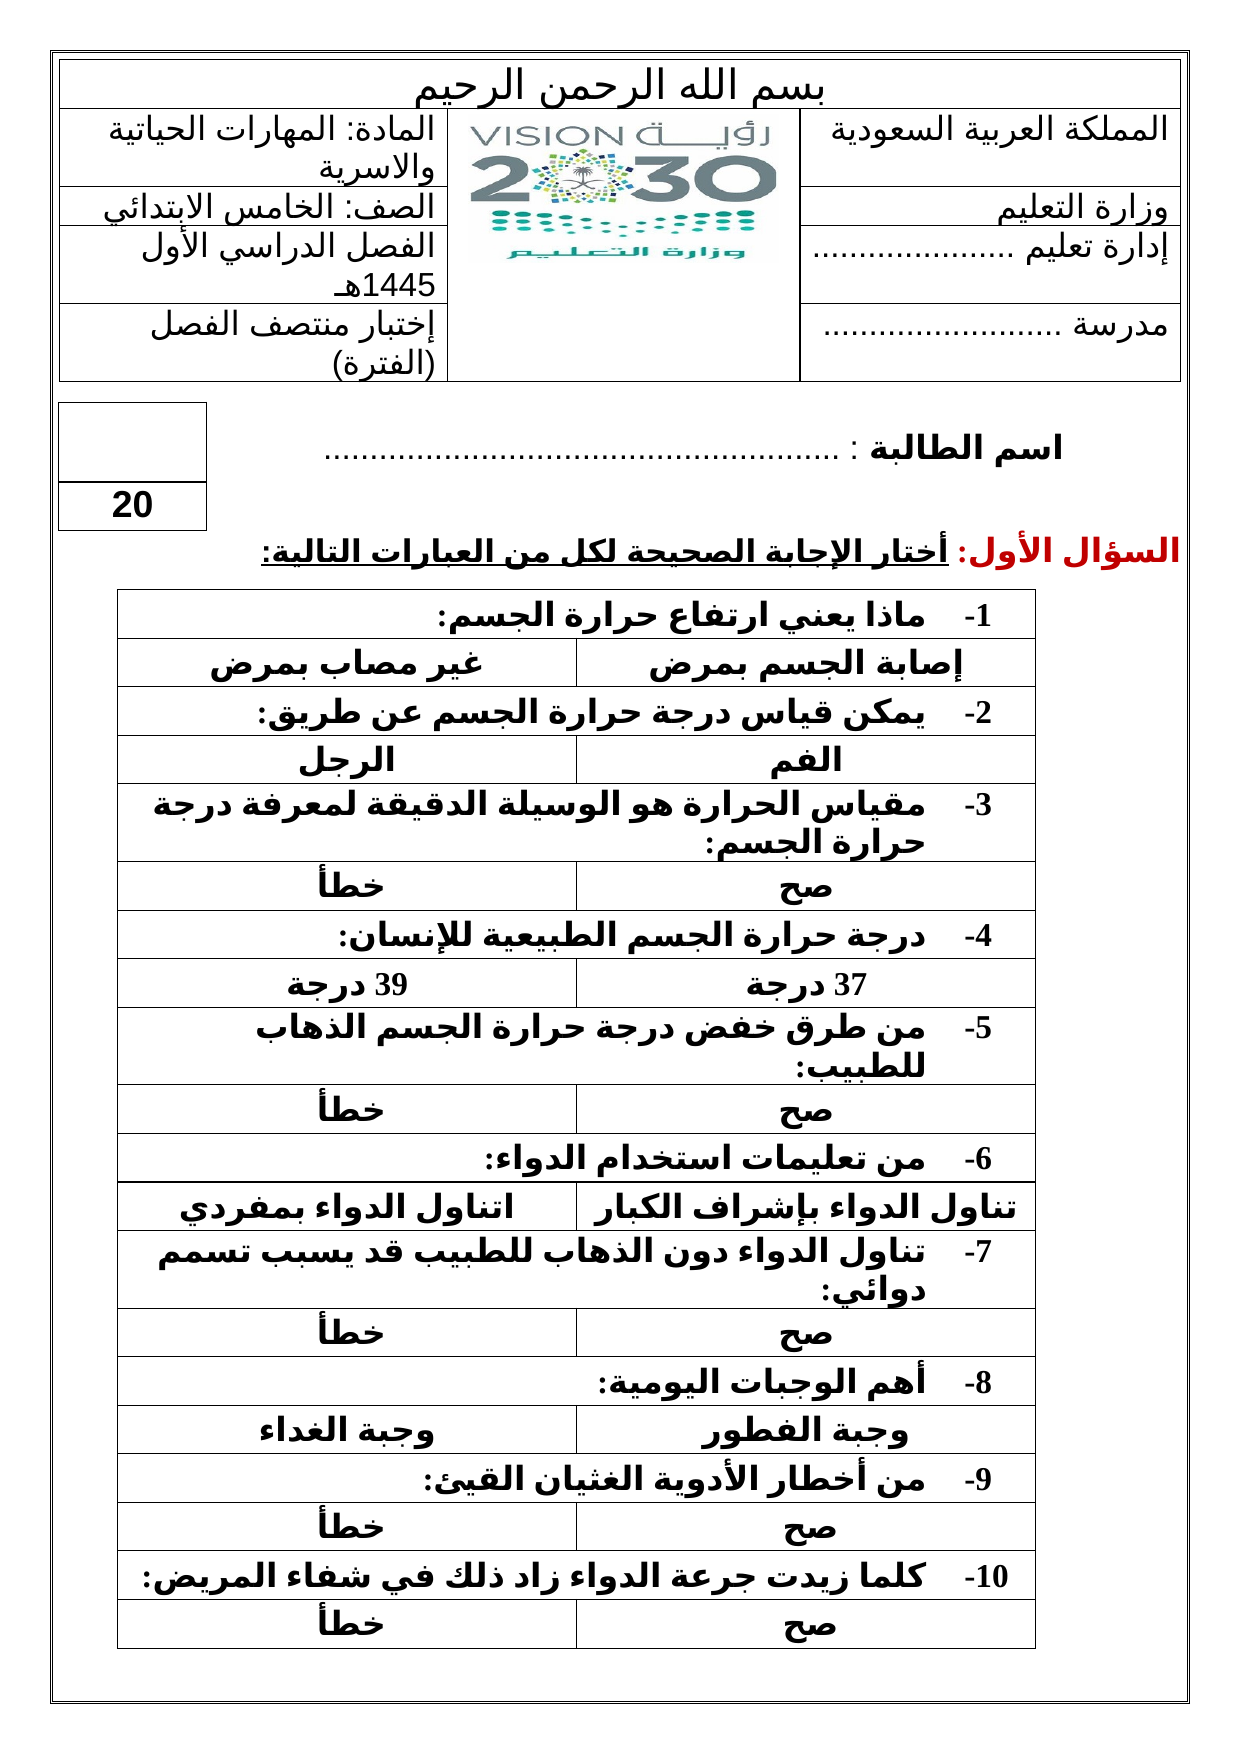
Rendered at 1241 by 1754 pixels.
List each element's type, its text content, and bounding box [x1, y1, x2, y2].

table_cell تناول الدواء بإشراف الكبار [577, 1183, 1035, 1230]
table_header ماذا يعني ارتفاع حرارة الجسم: [118, 590, 1035, 638]
table_cell إدارة تعليم ...................... [801, 226, 1180, 303]
table_cell أهم الوجبات اليومية: [118, 1357, 1035, 1405]
table_cell الفم [577, 736, 1035, 783]
table_cell درجة حرارة الجسم الطبيعية للإنسان: [118, 911, 1035, 958]
table_cell خطأ [118, 1085, 576, 1133]
table_cell صح [577, 1309, 1035, 1356]
table_cell إختبار منتصف الفصل (الفترة) [60, 304, 447, 381]
table_cell من أخطار الأدوية الغثيان القيئ: [118, 1454, 1035, 1502]
table_cell وزارة التعليم [801, 187, 1180, 225]
table_cell صح [577, 1503, 1035, 1550]
table_cell اتناول الدواء بمفردي [118, 1183, 576, 1230]
table_cell الفصل الدراسي الأول 1445هـ [60, 226, 447, 303]
table_cell تناول الدواء دون الذهاب للطبيب قد يسبب تسمم دوائي: [118, 1231, 1035, 1308]
table_cell وجبة الغداء [118, 1406, 576, 1453]
table_cell 20 [59, 483, 206, 530]
table_cell خطأ [118, 1309, 576, 1356]
table_cell خطأ [118, 1600, 576, 1647]
table_cell من طرق خفض درجة حرارة الجسم الذهاب للطبيب: [118, 1008, 1035, 1084]
table_cell صح [577, 862, 1035, 909]
table_header [59, 403, 206, 481]
table_cell المادة: المهارات الحياتية والاسرية [60, 109, 447, 186]
table_header اسم الطالبة : ........................................................ [207, 402, 1180, 530]
table_header بسم الله الرحمن الرحيم [60, 60, 1180, 108]
table_cell الصف: الخامس الابتدائي [60, 187, 447, 225]
table_cell وجبة الفطور [577, 1406, 1035, 1453]
table_cell خطأ [118, 862, 576, 909]
table_cell الرجل [118, 736, 576, 783]
table_cell غير مصاب بمرض [118, 639, 576, 686]
table_cell 39 درجة [118, 959, 576, 1007]
table_cell إصابة الجسم بمرض [577, 639, 1035, 686]
table_cell خطأ [118, 1503, 576, 1550]
table_cell مدرسة .......................... [801, 304, 1180, 381]
table_cell صح [577, 1085, 1035, 1133]
picture [468, 114, 779, 263]
text السؤال الأول: أختار الإجابة الصحيحة لكل من العبارات التالية: [59, 531, 1181, 569]
table_cell صح [577, 1600, 1035, 1647]
table_cell المملكة العربية السعودية [801, 109, 1180, 186]
table_cell يمكن قياس درجة حرارة الجسم عن طريق: [118, 687, 1035, 735]
table_cell [448, 109, 799, 381]
table_cell كلما زيدت جرعة الدواء زاد ذلك في شفاء المريض: [118, 1551, 1035, 1599]
table_cell 37 درجة [577, 959, 1035, 1007]
table_cell من تعليمات استخدام الدواء: [118, 1134, 1035, 1181]
table_cell مقياس الحرارة هو الوسيلة الدقيقة لمعرفة درجة حرارة الجسم: [118, 784, 1035, 861]
